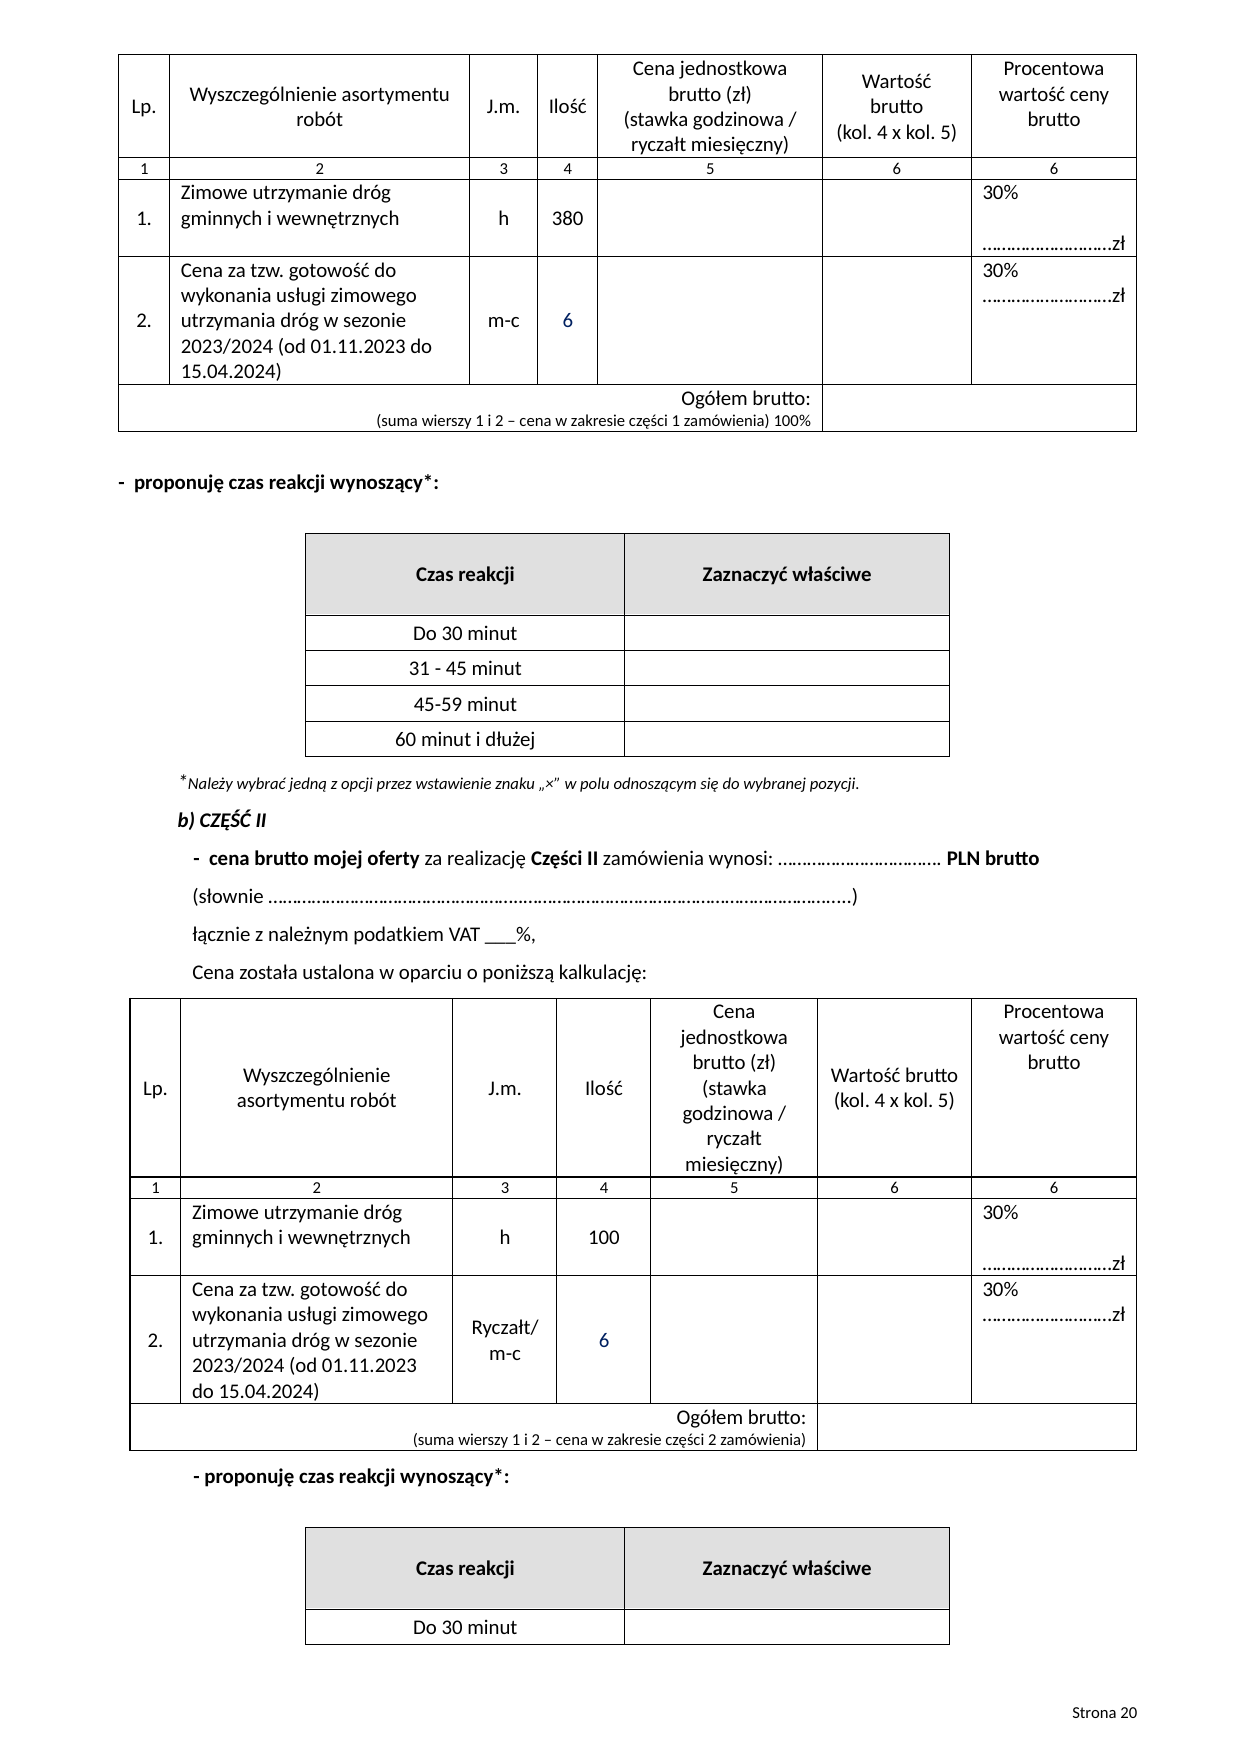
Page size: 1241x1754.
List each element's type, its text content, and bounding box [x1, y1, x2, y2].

table_cell Do 30 minut [306, 616, 624, 650]
table_cell 6 [972, 1178, 1136, 1198]
table_cell 31 - 45 minut [306, 651, 624, 685]
table_cell 45-59 minut [306, 686, 624, 721]
table_cell [625, 616, 949, 650]
table_header Lp. [119, 55, 169, 157]
table_cell 380 [538, 180, 597, 256]
table_cell 30% ………………………zł [972, 1199, 1136, 1275]
table_cell [651, 1199, 817, 1275]
table_cell Zimowe utrzymanie dróg gminnych i wewnętrznych [181, 1199, 452, 1275]
table_cell 2 [170, 158, 469, 178]
table_header Procentowa wartość ceny brutto [972, 55, 1136, 157]
text łącznie z należnym podatkiem VAT ___%, [192, 921, 1137, 947]
table_cell 3 [470, 158, 537, 178]
table_cell 4 [557, 1178, 650, 1198]
table_cell 30% ………………………zł [972, 257, 1136, 384]
text Cena została ustalona w oparciu o poniższą kalkulację: [192, 959, 1137, 985]
table_header Czas reakcji [306, 534, 624, 614]
table_cell 100 [557, 1199, 650, 1275]
text *Należy wybrać jedną z opcji przez wstawienie znaku „×” w polu odnoszącym się do wybranej pozycji. [177, 769, 1137, 794]
table_header Ilość [538, 55, 597, 157]
table_cell [823, 180, 971, 256]
table_cell [625, 686, 949, 721]
table_header Wyszczególnienie asortymentu robót [181, 999, 452, 1176]
text - cena brutto mojej oferty za realizację Części II zamówienia wynosi: ……………………………. PLN brutto [193, 845, 1137, 870]
table_cell 6 [557, 1276, 650, 1403]
table_cell [598, 180, 822, 256]
table_cell 2. [131, 1276, 180, 1403]
table_header Cena jednostkowa brutto (zł) (stawka godzinowa / ryczałt miesięczny) [598, 55, 822, 157]
text b) CZĘŚĆ II [177, 807, 1137, 832]
table_header Zaznaczyć właściwe [625, 534, 949, 614]
table_cell Zimowe utrzymanie dróg gminnych i wewnętrznych [170, 180, 469, 256]
table_cell Ogółem brutto: (suma wierszy 1 i 2 – cena w zakresie części 1 zamówienia) 100% [119, 385, 822, 431]
table_cell 1 [131, 1178, 180, 1198]
table_cell 5 [651, 1178, 817, 1198]
table_cell [625, 722, 949, 756]
table_cell 2. [119, 257, 169, 384]
table_cell 60 minut i dłużej [306, 722, 624, 756]
table_cell Cena za tzw. gotowość do wykonania usługi zimowego utrzymania dróg w sezonie 2023/2024 (od 01.11.2023 do 15.04.2024) [181, 1276, 452, 1403]
table_cell 30% ………………………zł [972, 180, 1136, 256]
table_cell Ogółem brutto: (suma wierszy 1 i 2 – cena w zakresie części 2 zamówienia) [131, 1404, 817, 1450]
table_cell Do 30 minut [306, 1610, 624, 1644]
table_header J.m. [470, 55, 537, 157]
table_cell Cena za tzw. gotowość do wykonania usługi zimowego utrzymania dróg w sezonie 2023/2024 (od 01.11.2023 do 15.04.2024) [170, 257, 469, 384]
table_cell 6 [823, 158, 971, 178]
text (słownie ……………………………………………..……………………………………………………….....) [192, 883, 1137, 908]
table_cell [823, 257, 971, 384]
table_cell 1. [119, 180, 169, 256]
table_cell [598, 257, 822, 384]
table_cell 1 [119, 158, 169, 178]
table_cell [625, 1610, 949, 1644]
table_cell [818, 1404, 1136, 1450]
table_cell 6 [538, 257, 597, 384]
table_cell 6 [972, 158, 1136, 178]
table_header Wyszczególnienie asortymentu robót [170, 55, 469, 157]
table_cell h [470, 180, 537, 256]
table_cell [823, 385, 1136, 431]
table_header Wartość brutto (kol. 4 x kol. 5) [818, 999, 971, 1176]
table_header Zaznaczyć właściwe [625, 1528, 949, 1608]
table_cell m-c [470, 257, 537, 384]
table_header Ilość [557, 999, 650, 1176]
table_header Cena jednostkowa brutto (zł) (stawka godzinowa / ryczałt miesięczny) [651, 999, 817, 1176]
table_cell 4 [538, 158, 597, 178]
text - proponuję czas reakcji wynoszący*: [118, 469, 1137, 495]
table_cell [625, 651, 949, 685]
table_header J.m. [453, 999, 556, 1176]
table_cell 6 [818, 1178, 971, 1198]
table_cell 30% ………………………zł [972, 1276, 1136, 1403]
table_cell [651, 1276, 817, 1403]
table_header Wartość brutto (kol. 4 x kol. 5) [823, 55, 971, 157]
table_cell 2 [181, 1178, 452, 1198]
table_header Czas reakcji [306, 1528, 624, 1608]
table_cell Ryczałt/ m-c [453, 1276, 556, 1403]
table_cell [818, 1199, 971, 1275]
table_cell h [453, 1199, 556, 1275]
table_header Procentowa wartość ceny brutto [972, 999, 1136, 1176]
table_cell 5 [598, 158, 822, 178]
table_cell 1. [131, 1199, 180, 1275]
table_cell 3 [453, 1178, 556, 1198]
text - proponuję czas reakcji wynoszący*: [193, 1463, 1137, 1489]
table_cell [818, 1276, 971, 1403]
table_header Lp. [131, 999, 180, 1176]
